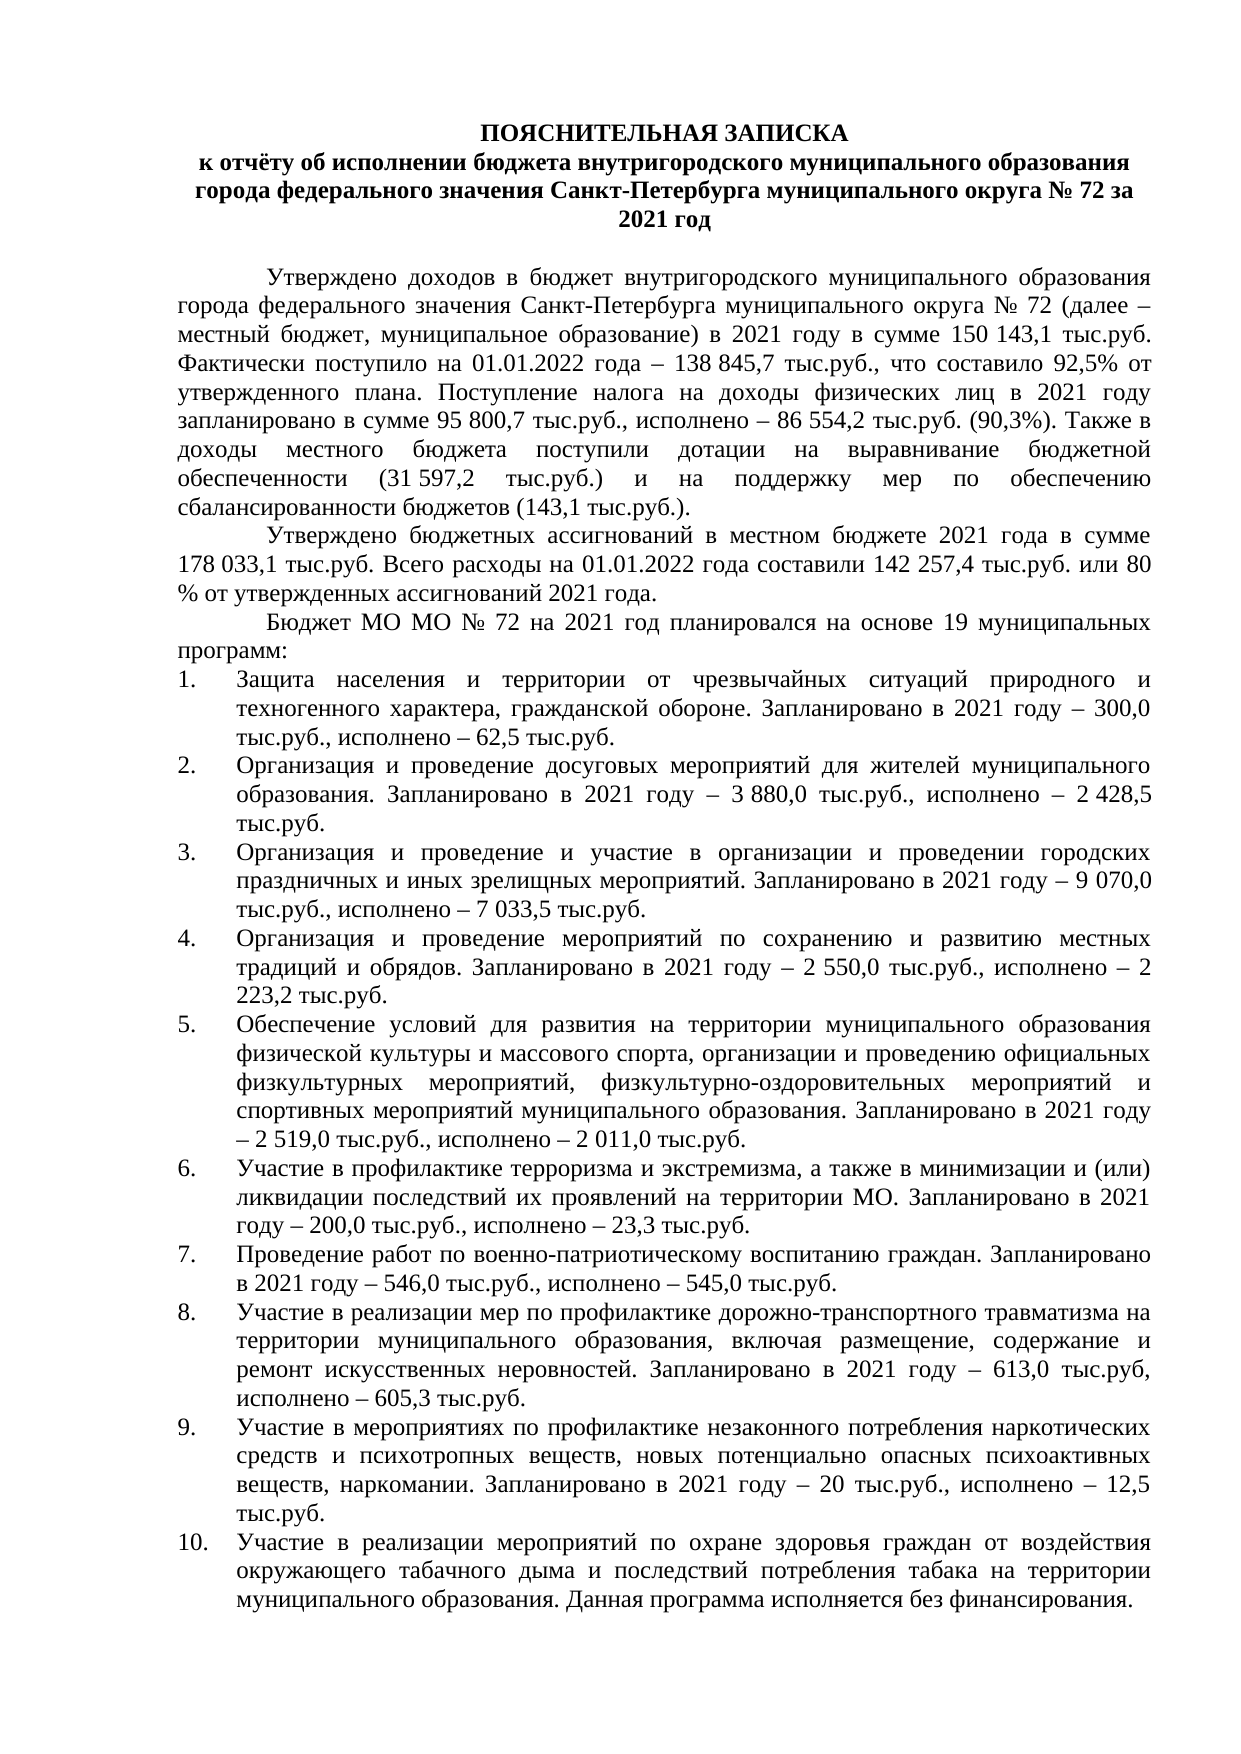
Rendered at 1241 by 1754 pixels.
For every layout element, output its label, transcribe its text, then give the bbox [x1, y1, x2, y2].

text Утверждено бюджетных ассигнований в местном бюджете 2021 года в сумме 178 033,1 тыс.руб. Всего расходы на 01.01.2022 года составили 142 257,4 тыс.руб. или 80 % от утвержденных ассигнований 2021 года. [177, 521, 1152, 607]
text ПОЯСНИТЕЛЬНАЯ ЗАПИСКА [177, 118, 1152, 147]
list Участие в мероприятиях по профилактике незаконного потребления наркотических средств и психотропных веществ, новых потенциально опасных психоактивных веществ, наркомании. Запланировано в 2021 году – 20 тыс.руб., исполнено – 12,5 тыс.руб. [177, 1412, 1152, 1527]
list Участие в реализации мер по профилактике дорожно-транспортного травматизма на территории муниципального образования, включая размещение, содержание и ремонт искусственных неровностей. Запланировано в 2021 году – 613,0 тыс.руб, исполнено – 605,3 тыс.руб. [177, 1297, 1152, 1412]
list Организация и проведение досуговых мероприятий для жителей муниципального образования. Запланировано в 2021 году – 3 880,0 тыс.руб., исполнено – 2 428,5 тыс.руб. [177, 751, 1152, 837]
list Проведение работ по военно-патриотическому воспитанию граждан. Запланировано в 2021 году – 546,0 тыс.руб., исполнено – 545,0 тыс.руб. [177, 1239, 1152, 1297]
text к отчёту об исполнении бюджета внутригородского муниципального образования города федерального значения Санкт-Петербурга муниципального округа № 72 за 2021 год [177, 147, 1152, 233]
list Защита населения и территории от чрезвычайных ситуаций природного и техногенного характера, гражданской обороне. Запланировано в 2021 году – 300,0 тыс.руб., исполнено – 62,5 тыс.руб. [177, 664, 1152, 751]
list Участие в профилактике терроризма и экстремизма, а также в минимизации и (или) ликвидации последствий их проявлений на территории МО. Запланировано в 2021 году – 200,0 тыс.руб., исполнено – 23,3 тыс.руб. [177, 1153, 1152, 1239]
list Организация и проведение мероприятий по сохранению и развитию местных традиций и обрядов. Запланировано в 2021 году – 2 550,0 тыс.руб., исполнено – 2 223,2 тыс.руб. [177, 923, 1152, 1009]
list Организация и проведение и участие в организации и проведении городских праздничных и иных зрелищных мероприятий. Запланировано в 2021 году – 9 070,0 тыс.руб., исполнено – 7 033,5 тыс.руб. [177, 837, 1152, 923]
list Участие в реализации мероприятий по охране здоровья граждан от воздействия окружающего табачного дыма и последствий потребления табака на территории муниципального образования. Данная программа исполняется без финансирования. [177, 1527, 1152, 1613]
text Утверждено доходов в бюджет внутригородского муниципального образования города федерального значения Санкт-Петербурга муниципального округа № 72 (далее – местный бюджет, муниципальное образование) в 2021 году в сумме 150 143,1 тыс.руб. Фактически поступило на 01.01.2022 года – 138 845,7 тыс.руб., что составило 92,5% от утвержденного плана. Поступление налога на доходы физических лиц в 2021 году запланировано в сумме 95 800,7 тыс.руб., исполнено – 86 554,2 тыс.руб. (90,3%). Также в доходы местного бюджета поступили дотации на выравнивание бюджетной обеспеченности (31 597,2 тыс.руб.) и на поддержку мер по обеспечению сбалансированности бюджетов (143,1 тыс.руб.). [177, 262, 1152, 521]
list Обеспечение условий для развития на территории муниципального образования физической культуры и массового спорта, организации и проведению официальных физкультурных мероприятий, физкультурно-оздоровительных мероприятий и спортивных мероприятий муниципального образования. Запланировано в 2021 году – 2 519,0 тыс.руб., исполнено – 2 011,0 тыс.руб. [177, 1009, 1152, 1153]
text Бюджет МО МО № 72 на 2021 год планировался на основе 19 муниципальных программ: [177, 607, 1152, 664]
